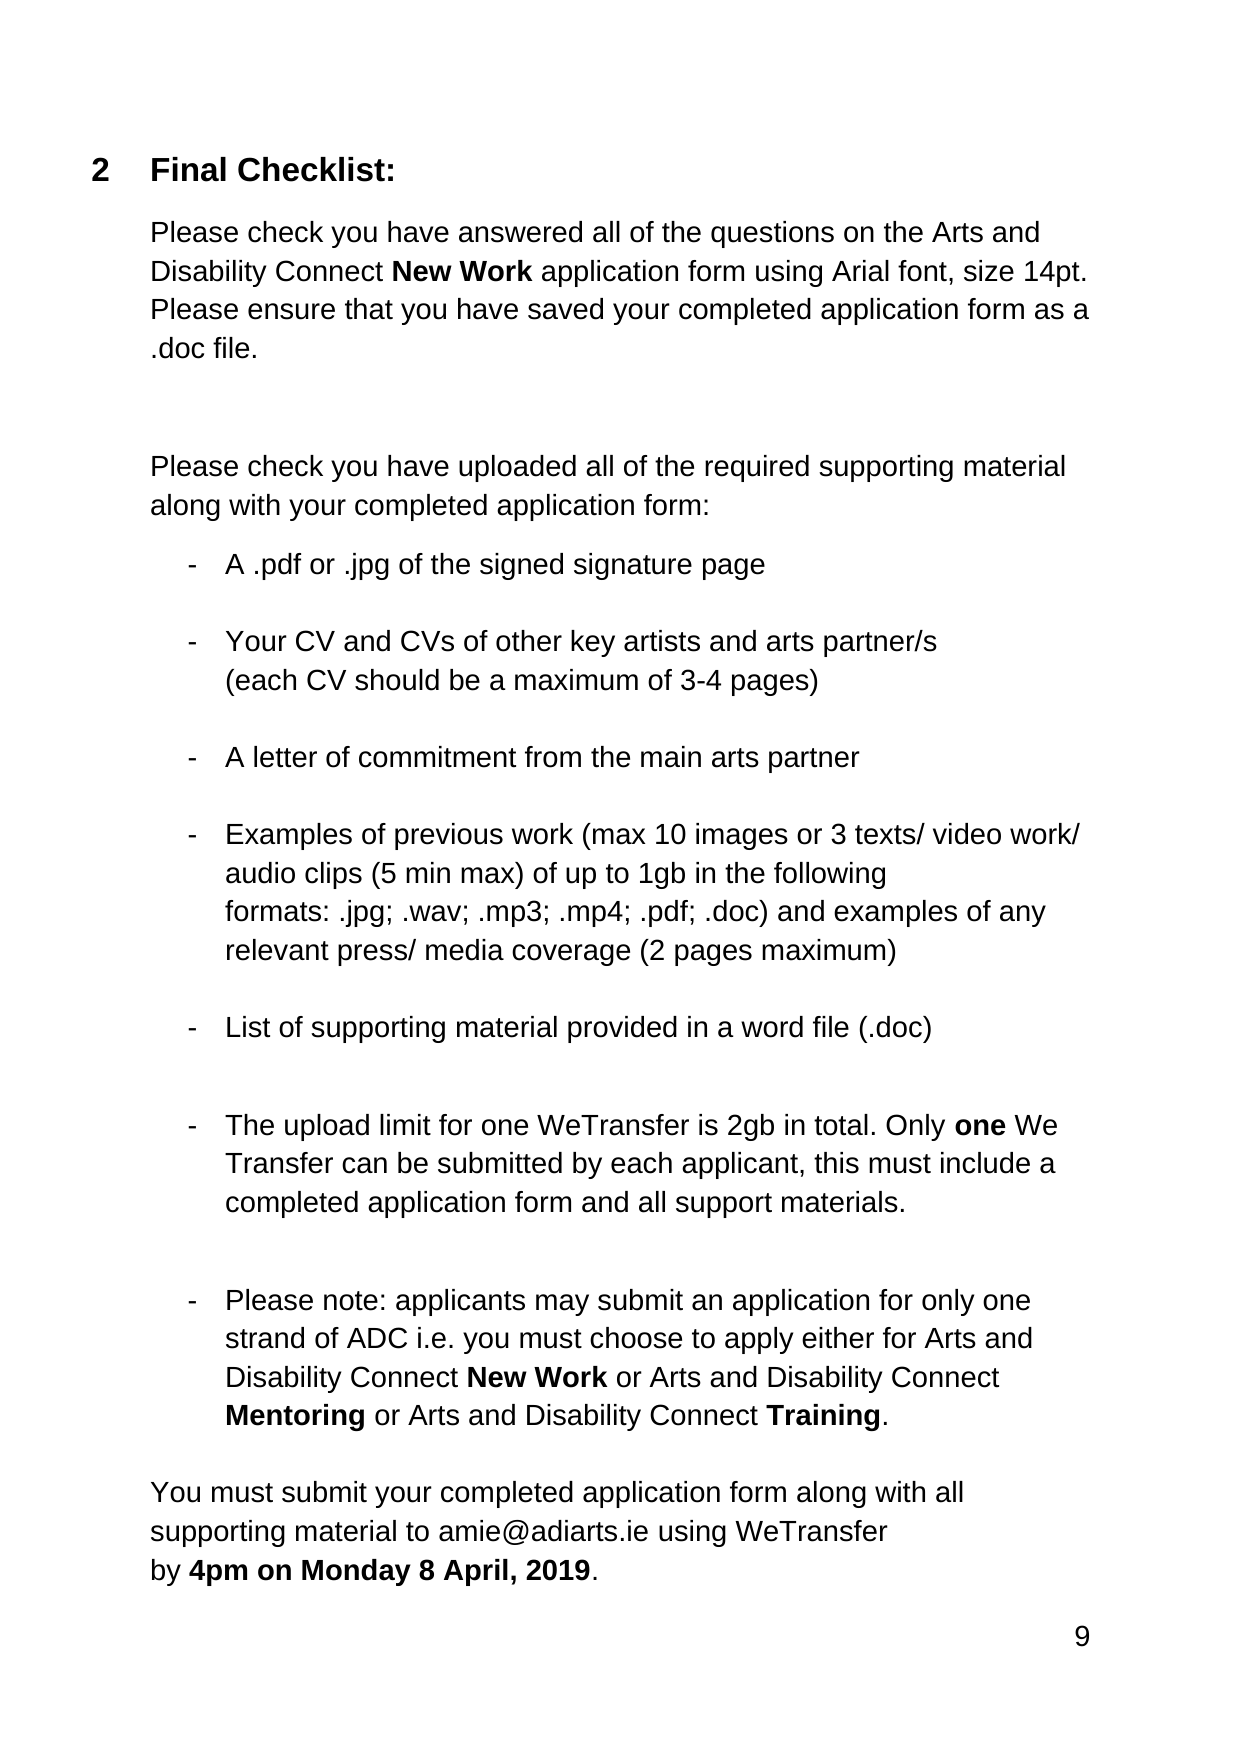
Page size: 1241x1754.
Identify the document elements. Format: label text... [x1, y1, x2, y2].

list Your CV and CVs of other key artists and arts partner/s (each CV should be a maximum of 3-4 pages) [187, 624, 1090, 735]
text Please check you have uploaded all of the required supporting material along with your completed application form: [150, 449, 1090, 521]
list A .pdf or .jpg of the signed signature page [187, 547, 1090, 581]
text You must submit your completed application form along with all supporting material to amie@adiarts.ie using WeTransfer by 4pm on Monday 8 April, 2019. [150, 1475, 1090, 1586]
list Final Checklist: [91, 150, 1090, 188]
list List of supporting material provided in a word file (.doc) [187, 1010, 1090, 1043]
text Please check you have answered all of the questions on the Arts and Disability Connect New Work application form using Arial font, size 14pt. Please ensure that you have saved your completed application form as a .doc file. [150, 215, 1090, 364]
list Please note: applicants may submit an application for only one strand of ADC i.e. you must choose to apply either for Arts and Disability Connect New Work or Arts and Disability Connect Mentoring or Arts and Disability Connect Training. [187, 1283, 1090, 1432]
list Examples of previous work (max 10 images or 3 texts/ video work/ audio clips (5 min max) of up to 1gb in the following formats: .jpg; .wav; .mp3; .mp4; .pdf; .doc) and examples of any relevant press/ media coverage (2 pages maximum) [187, 817, 1090, 966]
list A letter of commitment from the main arts partner [187, 740, 1090, 773]
list The upload limit for one WeTransfer is 2gb in total. Only one We Transfer can be submitted by each applicant, this must include a completed application form and all support materials. [187, 1108, 1090, 1218]
